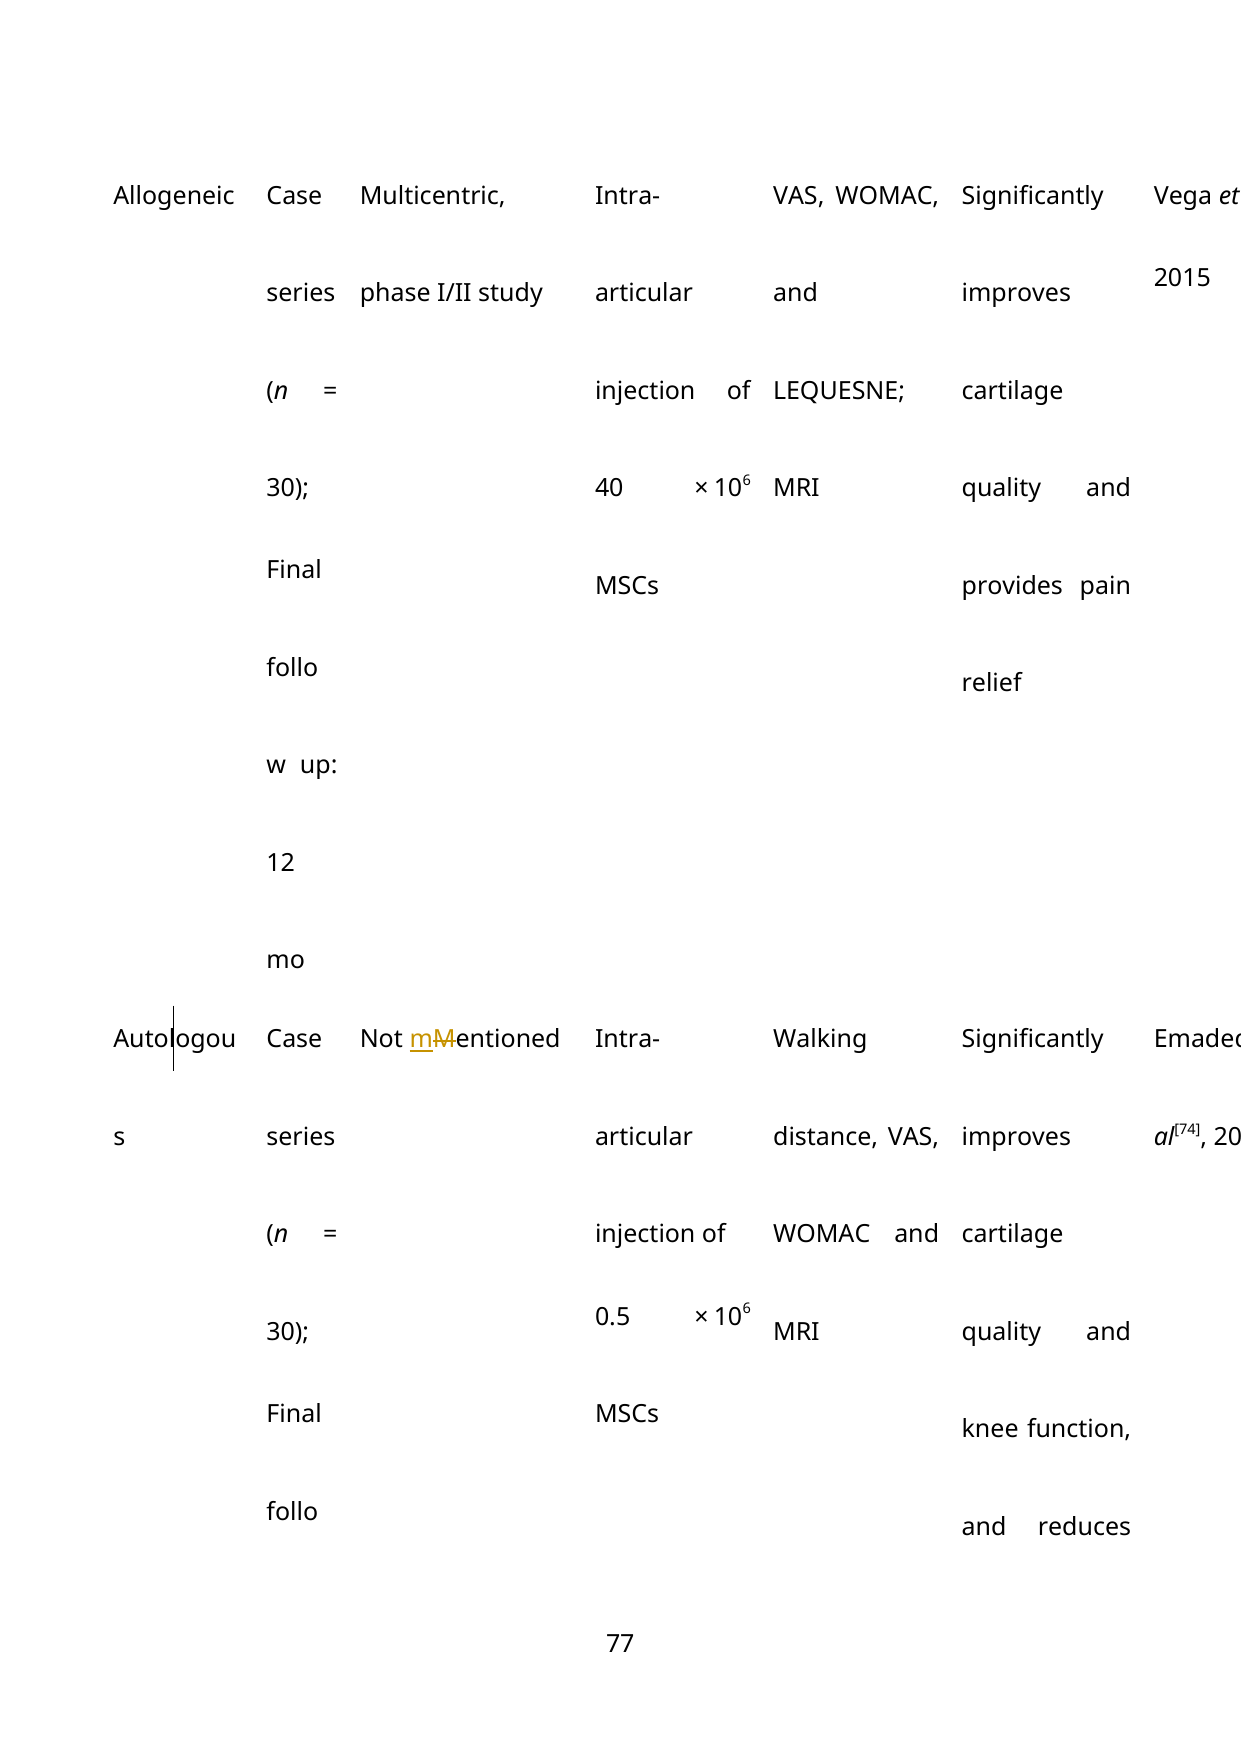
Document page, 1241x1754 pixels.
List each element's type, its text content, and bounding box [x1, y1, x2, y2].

table_cell Not entioned [348, 1006, 583, 1558]
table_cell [1142, 1006, 1240, 1558]
table_cell Allogeneic [102, 162, 255, 1006]
table_cell Autologous [102, 1006, 255, 1558]
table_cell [255, 1006, 348, 1558]
table_cell Multicentric, phase I/II study [348, 162, 583, 1006]
table_cell VAS, WOMAC, and LEQUESNE; MRI [762, 162, 950, 1006]
table_cell Vega et al[73], 2015 [1142, 162, 1240, 1006]
table_cell Case series (n = 30); Final follow up: 12 mo [255, 162, 348, 1006]
table_cell Significantly improves cartilage quality and provides pain relief [950, 162, 1142, 1006]
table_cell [762, 1006, 950, 1558]
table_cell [950, 1006, 1142, 1558]
table_cell Intra-articular injection of 40 × 106 MSCs [584, 162, 762, 1006]
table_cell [584, 1006, 762, 1558]
